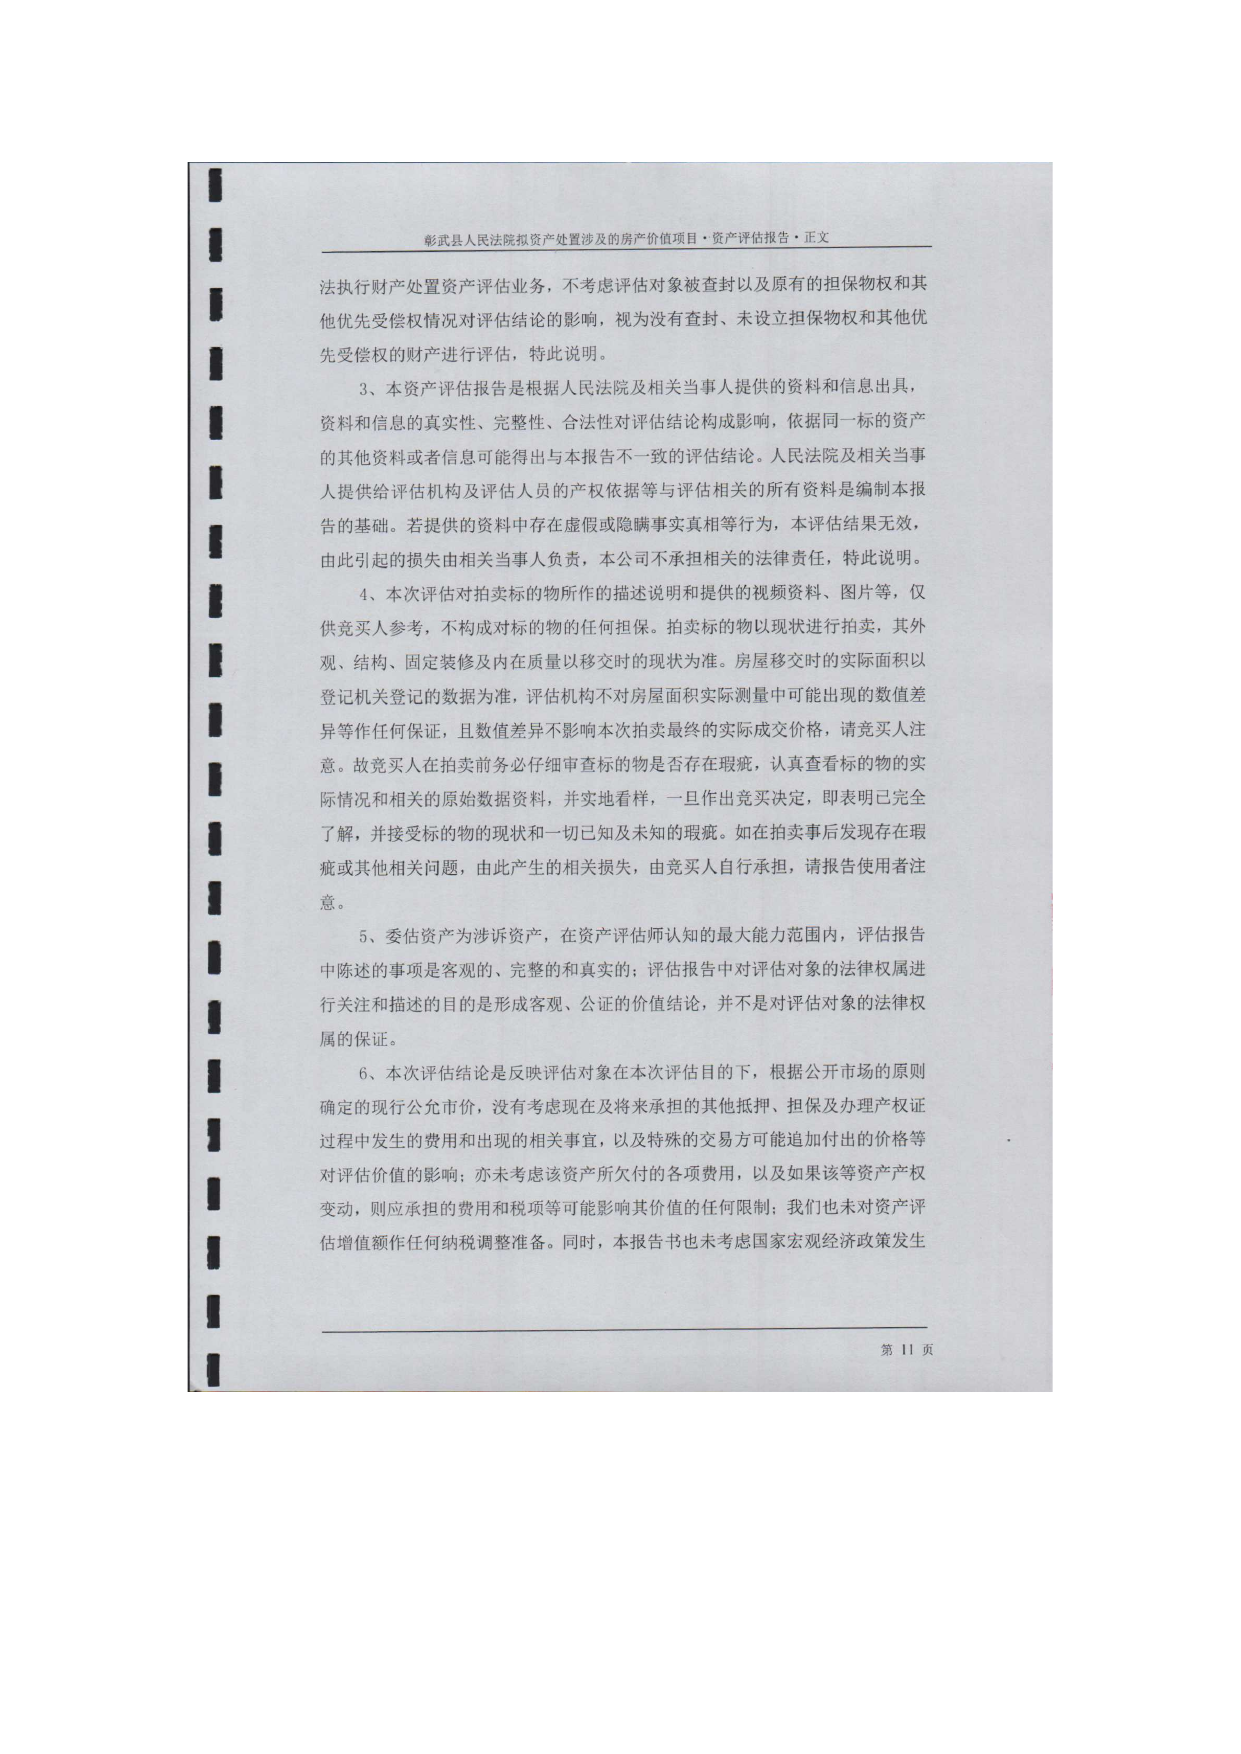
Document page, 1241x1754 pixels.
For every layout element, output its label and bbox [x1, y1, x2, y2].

picture [187, 162, 1053, 1392]
